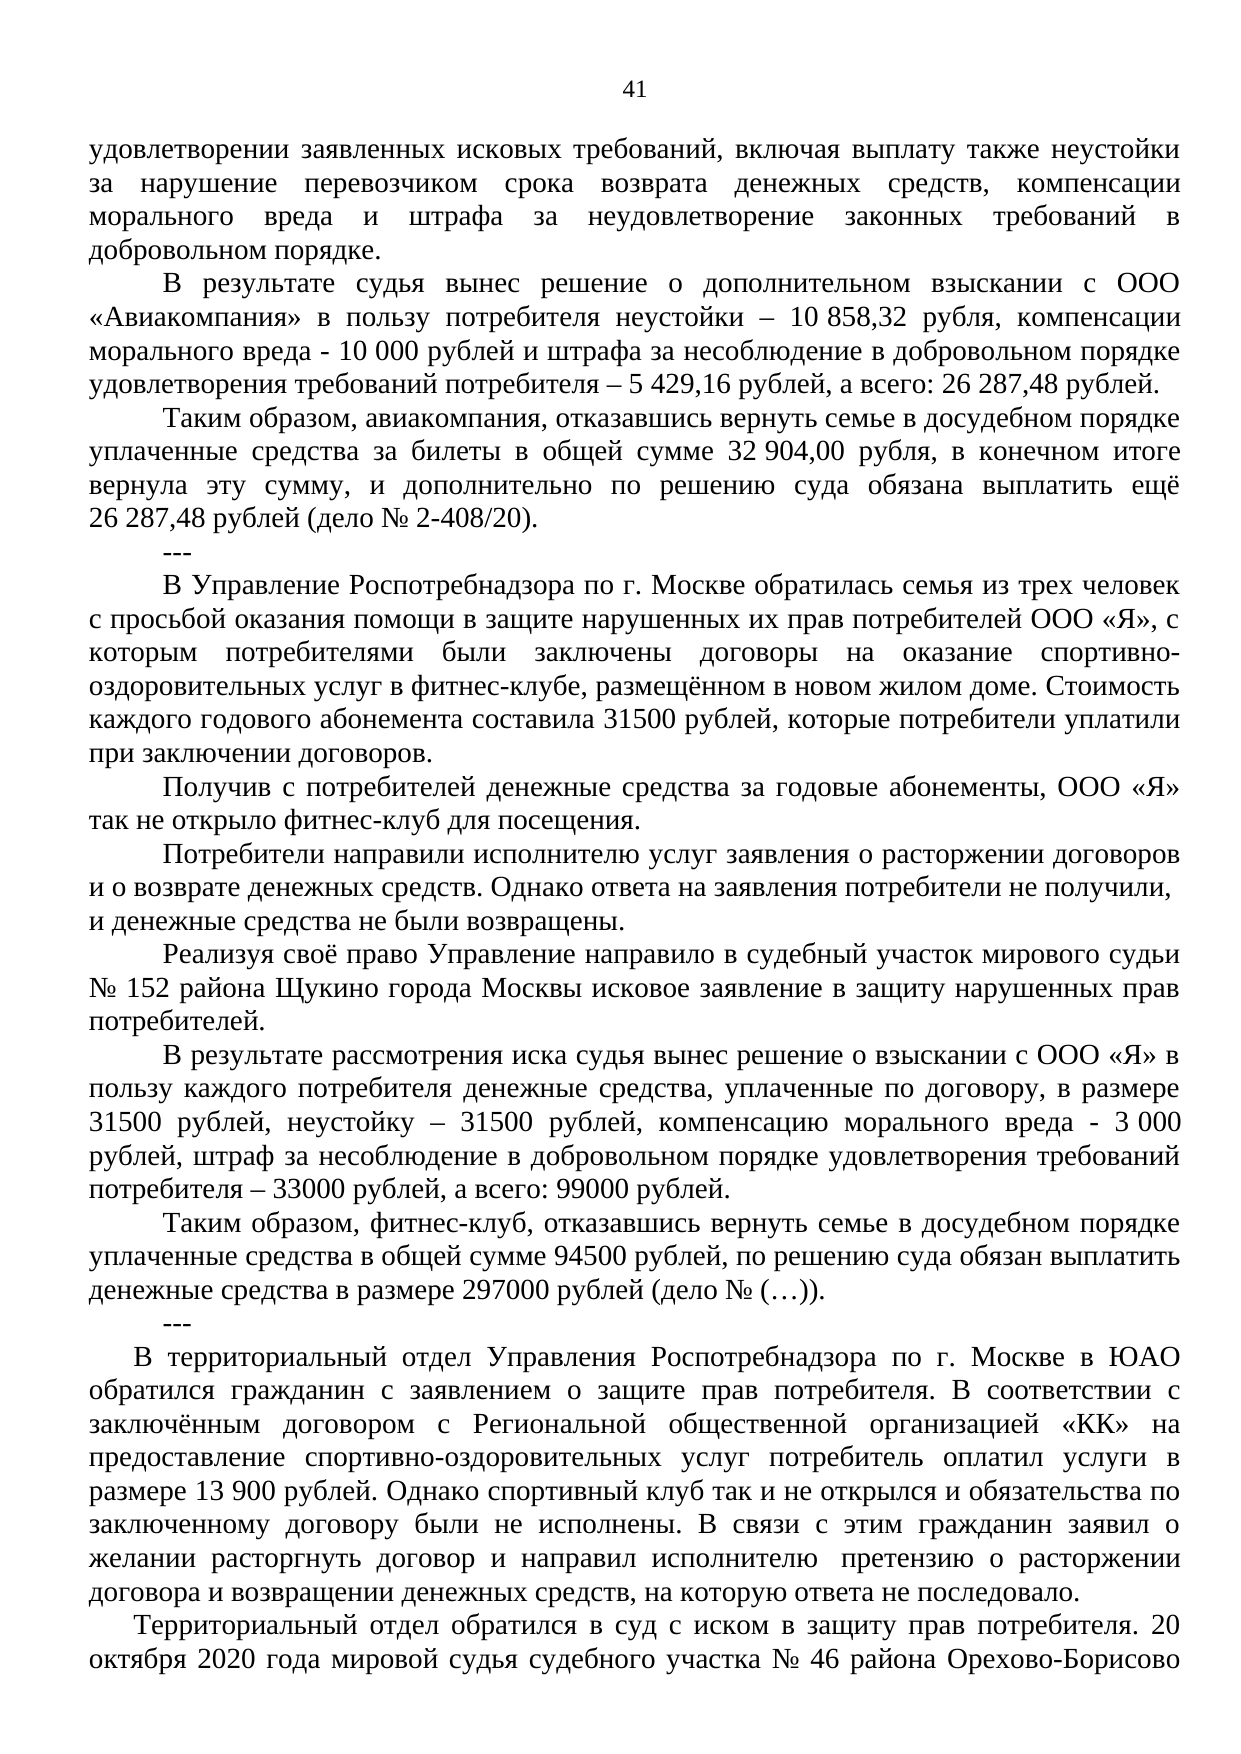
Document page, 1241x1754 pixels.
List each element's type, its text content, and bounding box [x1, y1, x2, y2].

text --- [89, 534, 1181, 567]
text Потребители направили исполнителю услуг заявления о расторжении договоров и о возврате денежных средств. Однако ответа на заявления потребители не получили, и денежные средства не были возвращены. [89, 836, 1181, 936]
text В Управление Роспотребнадзора по г. Москве обратилась семья из трех человек с просьбой оказания помощи в защите нарушенных их прав потребителей ООО «Я», с которым потребителями были заключены договоры на оказание спортивно-оздоровительных услуг в фитнес-клубе, размещённом в новом жилом доме. Стоимость каждого годового абонемента составила 31500 рублей, которые потребители уплатили при заключении договоров. [89, 567, 1181, 769]
text В результате судья вынес решение о дополнительном взыскании с ООО «Авиакомпания» в пользу потребителя неустойки – 10 858,32 рубля, компенсации морального вреда - 10 000 рублей и штрафа за несоблюдение в добровольном порядке удовлетворения требований потребителя – 5 429,16 рублей, а всего: 26 287,48 рублей. [89, 266, 1181, 400]
text В результате рассмотрения иска судья вынес решение о взыскании с ООО «Я» в пользу каждого потребителя денежные средства, уплаченные по договору, в размере 31500 рублей, неустойку – 31500 рублей, компенсацию морального вреда - 3 000 рублей, штраф за несоблюдение в добровольном порядке удовлетворения требований потребителя – 33000 рублей, а всего: 99000 рублей. [89, 1037, 1181, 1205]
text --- [89, 1305, 1181, 1339]
text Получив с потребителей денежные средства за годовые абонементы, ООО «Я» так не открыло фитнес-клуб для посещения. [89, 769, 1181, 836]
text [89, 1607, 1181, 1674]
text Таким образом, авиакомпания, отказавшись вернуть семье в досудебном порядке уплаченные средства за билеты в общей сумме 32 904,00 рубля, в конечном итоге вернула эту сумму, и дополнительно по решению суда обязана выплатить ещё 26 287,48 рублей (дело № 2-408/20). [89, 400, 1181, 534]
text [89, 131, 1181, 266]
text Таким образом, фитнес-клуб, отказавшись вернуть семье в досудебном порядке уплаченные средства в общей сумме 94500 рублей, по решению суда обязан выплатить денежные средства в размере 297000 рублей (дело № (…)). [89, 1205, 1181, 1305]
text Реализуя своё право Управление направило в судебный участок мирового судьи № 152 района Щукино города Москвы исковое заявление в защиту нарушенных прав потребителей. [89, 936, 1181, 1037]
text В территориальный отдел Управления Роспотребнадзора по г. Москве в ЮАО обратился гражданин с заявлением о защите прав потребителя. В соответствии с заключённым договором с Региональной общественной организацией «КК» на предоставление спортивно-оздоровительных услуг потребитель оплатил услуги в размере 13 900 рублей. Однако спортивный клуб так и не открылся и обязательства по заключенному договору были не исполнены. В связи с этим гражданин заявил о желании расторгнуть договор и направил исполнителю претензию о расторжении договора и возвращении денежных средств, на которую ответа не последовало. [89, 1339, 1181, 1607]
